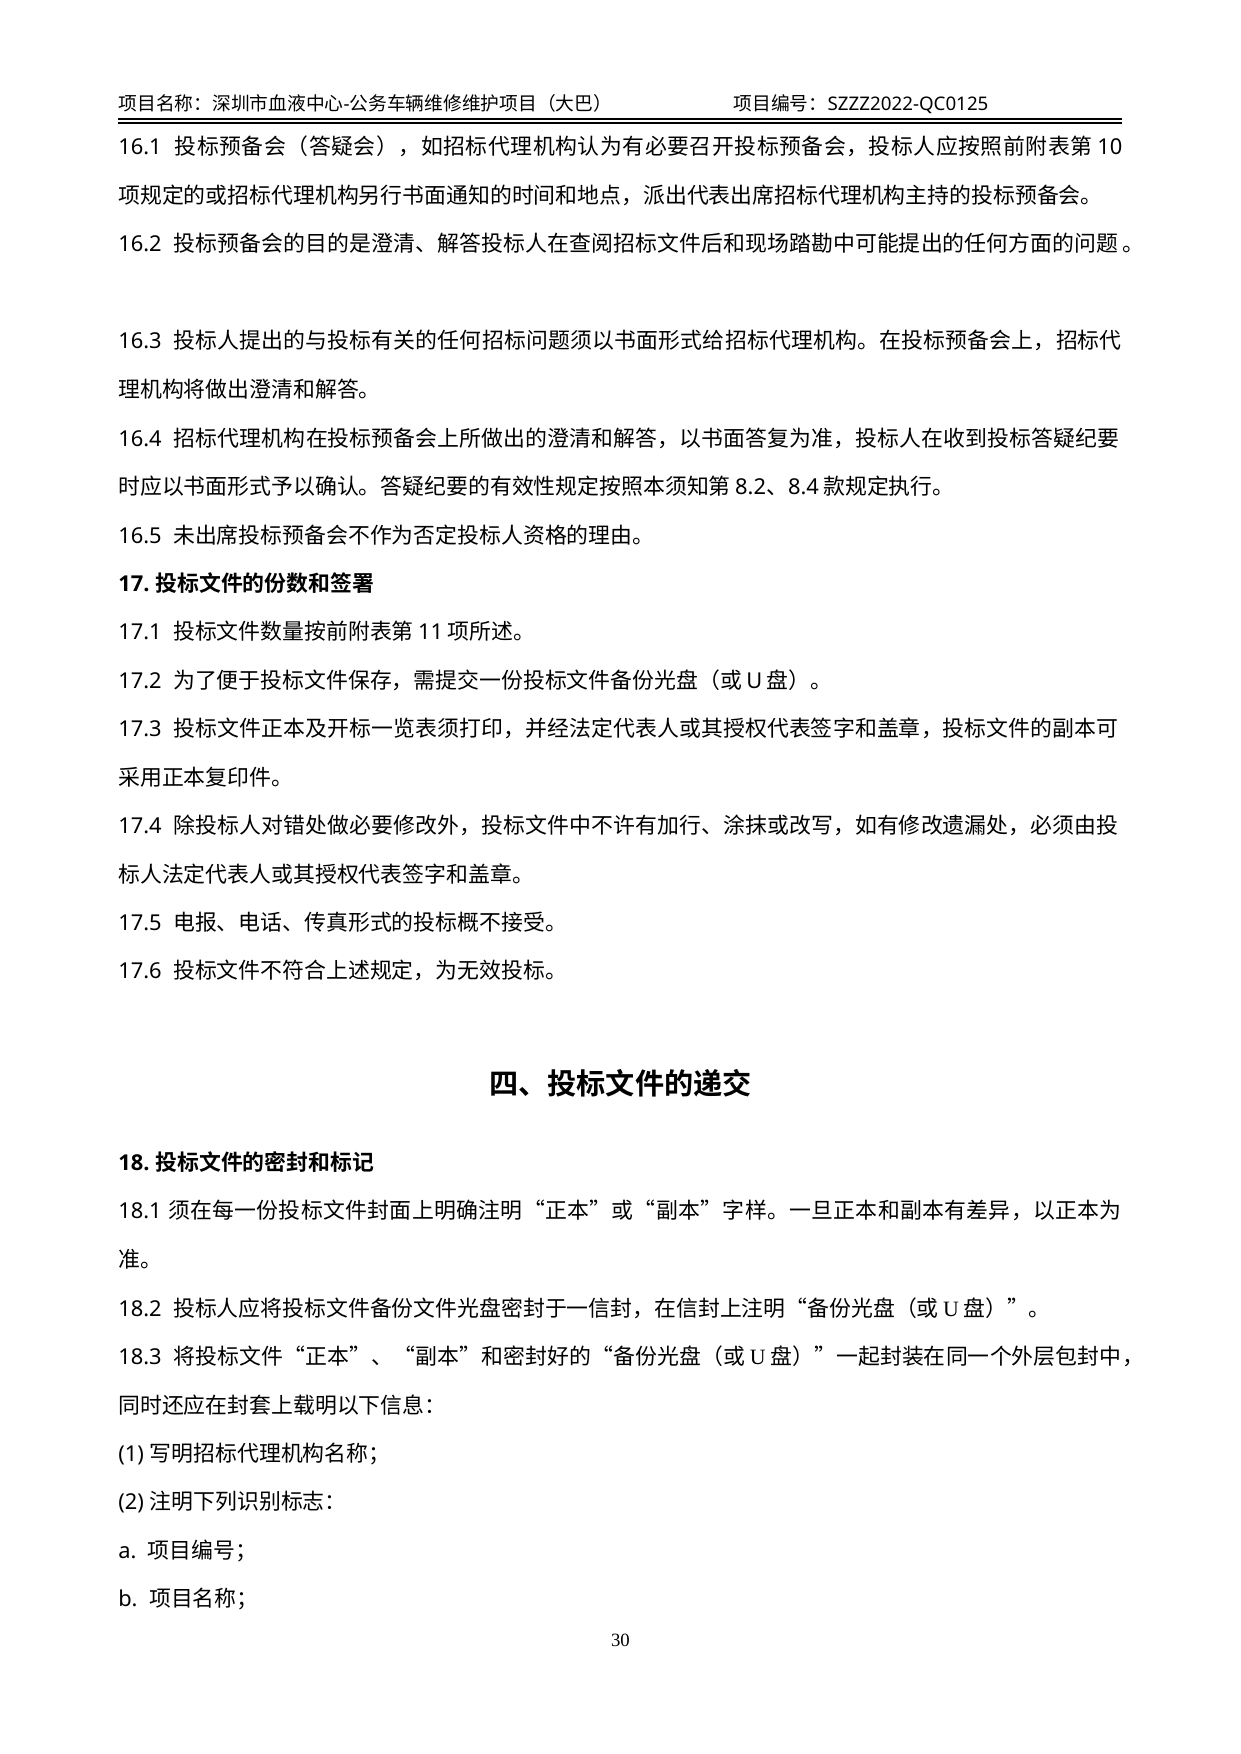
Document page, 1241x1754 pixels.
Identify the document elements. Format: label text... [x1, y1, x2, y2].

text 18.2 投标人应将投标文件备份文件光盘密封于一信封，在信封上注明“备份光盘（或U盘）”。 [118, 1290, 1122, 1323]
text 18.3 将投标文件“正本”、“副本”和密封好的“备份光盘（或U盘）”一起封装在同一个外层包封中，同时还应在封套上载明以下信息： [118, 1338, 1122, 1420]
text 16.2 投标预备会的目的是澄清、解答投标人在查阅招标文件后和现场踏勘中可能提出的任何方面的问题。 [118, 226, 1122, 307]
text 18.1 须在每一份投标文件封面上明确注明“正本”或“副本”字样。一旦正本和副本有差异，以正本为准。 [118, 1193, 1122, 1274]
text 17.2 为了便于投标文件保存，需提交一份投标文件备份光盘（或U盘）。 [118, 662, 1122, 695]
text 17.1 投标文件数量按前附表第11项所述。 [118, 614, 1122, 647]
text 18. 投标文件的密封和标记 [118, 1145, 1122, 1177]
text 16.1 投标预备会（答疑会），如招标代理机构认为有必要召开投标预备会，投标人应按照前附表第10项规定的或招标代理机构另行书面通知的时间和地点，派出代表出席招标代理机构主持的投标预备会。 [118, 129, 1122, 210]
text 16.5 未出席投标预备会不作为否定投标人资格的理由。 [118, 517, 1122, 550]
text 17.3 投标文件正本及开标一览表须打印，并经法定代表人或其授权代表签字和盖章，投标文件的副本可采用正本复印件。 [118, 711, 1122, 792]
text 16.3 投标人提出的与投标有关的任何招标问题须以书面形式给招标代理机构。在投标预备会上，招标代理机构将做出澄清和解答。 [118, 323, 1122, 404]
text 17.4 除投标人对错处做必要修改外，投标文件中不许有加行、涂抹或改写，如有修改遗漏处，必须由投标人法定代表人或其授权代表签字和盖章。 [118, 808, 1122, 889]
text 16.4 招标代理机构在投标预备会上所做出的澄清和解答，以书面答复为准，投标人在收到投标答疑纪要时应以书面形式予以确认。答疑纪要的有效性规定按照本须知第8.2、8.4款规定执行。 [118, 420, 1122, 502]
text (1) 写明招标代理机构名称； [118, 1436, 1122, 1468]
text b. 项目名称； [118, 1581, 1122, 1613]
text (2) 注明下列识别标志： [118, 1484, 1122, 1516]
text 17. 投标文件的份数和签署 [118, 566, 1122, 598]
subtitle 四、投标文件的递交 [118, 1049, 1122, 1114]
text a. 项目编号； [118, 1532, 1122, 1565]
text 17.5 电报、电话、传真形式的投标概不接受。 [118, 905, 1122, 937]
text 17.6 投标文件不符合上述规定，为无效投标。 [118, 953, 1122, 986]
